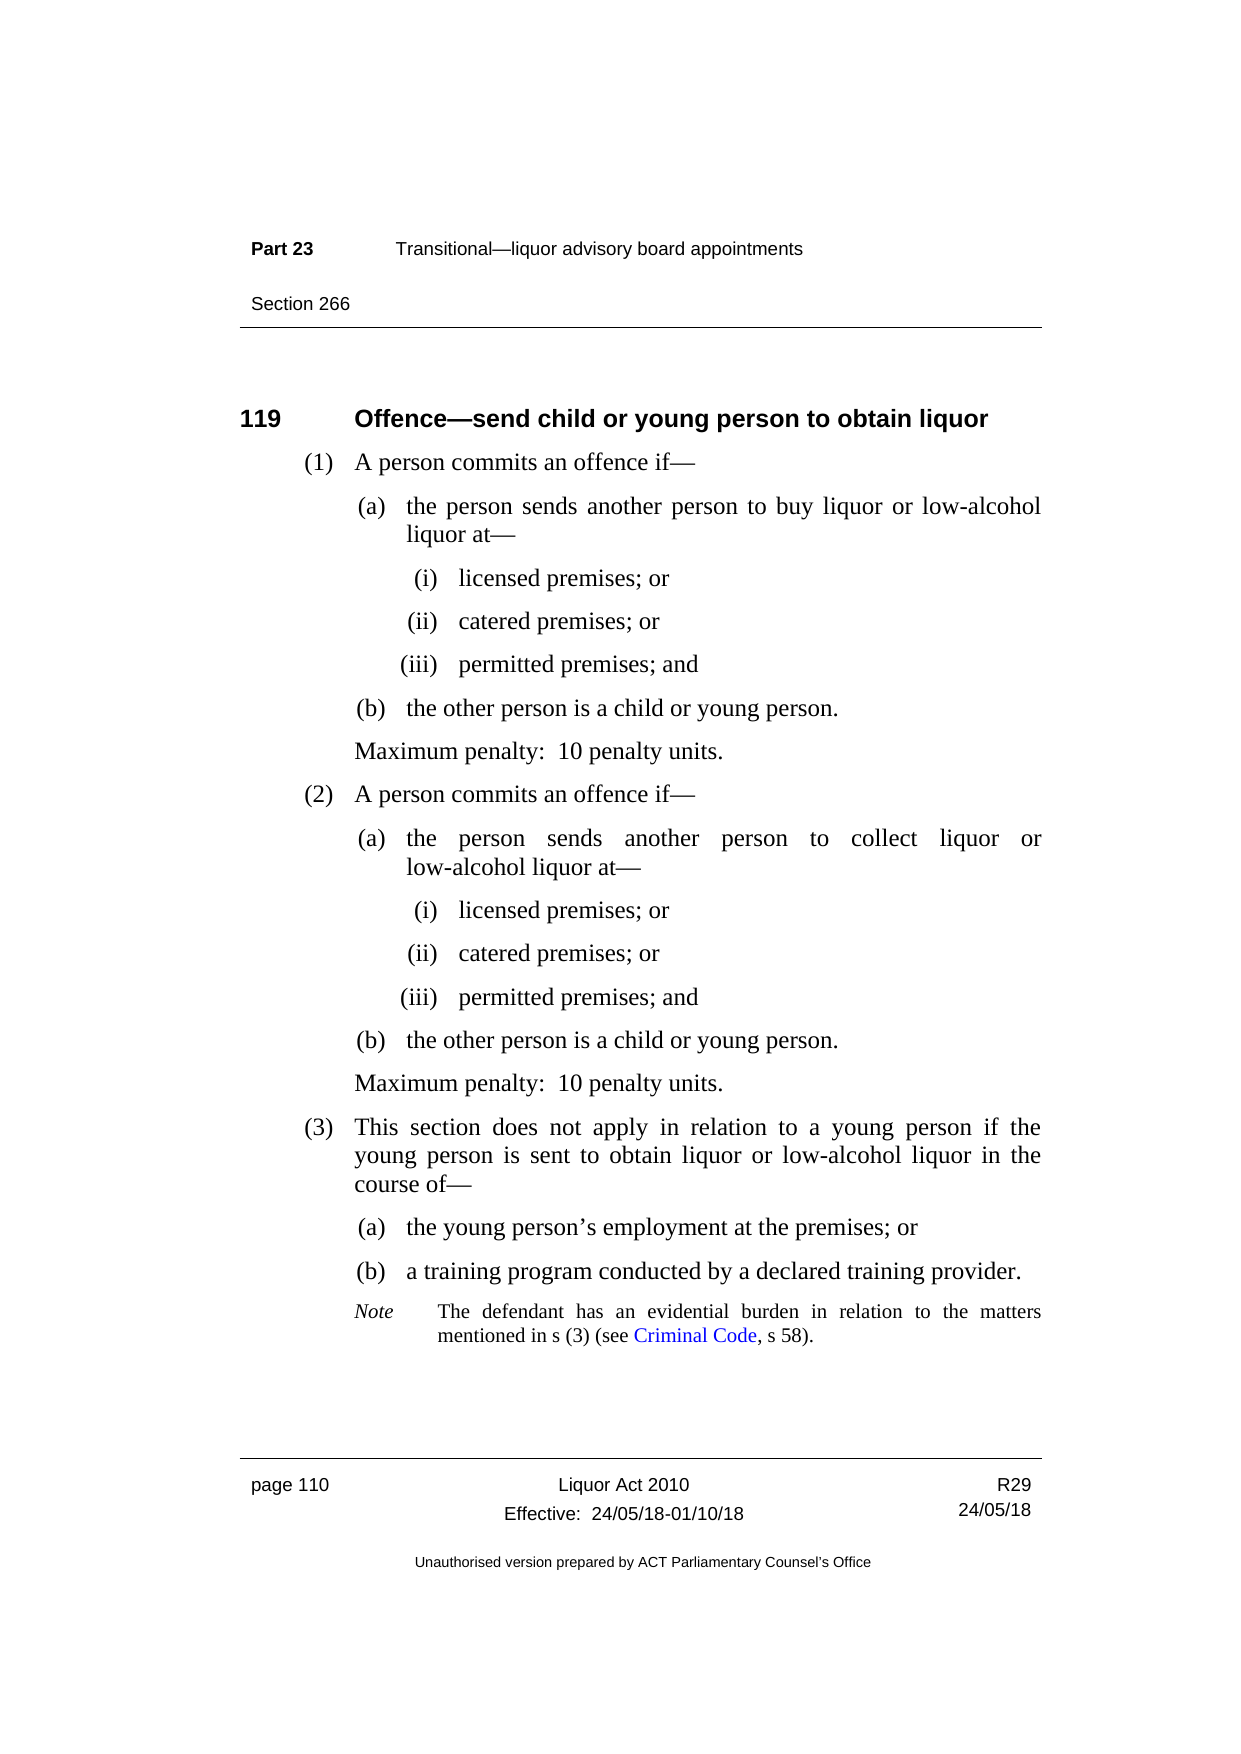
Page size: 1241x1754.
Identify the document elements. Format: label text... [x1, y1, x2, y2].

text Maximum penalty: 10 penalty units. [354, 1068, 1042, 1097]
text (iii) permitted premises; and [239, 982, 1042, 1010]
text (b) the other person is a child or young person. [239, 693, 1042, 722]
text (a) the young person’s employment at the premises; or [239, 1212, 1042, 1241]
text (b) a training program conducted by a declared training provider. [239, 1256, 1042, 1284]
text (a) the person sends another person to buy liquor or low-alcohol liquor at— [239, 491, 1042, 548]
text (i) licensed premises; or [239, 563, 1042, 592]
text (3) This section does not apply in relation to a young person if the young person is sent to obtain liquor or low-alcohol liquor in the course of— [239, 1112, 1042, 1198]
text Maximum penalty: 10 penalty units. [354, 736, 1042, 765]
text (ii) catered premises; or [239, 938, 1042, 967]
text (2) A person commits an offence if— [239, 779, 1042, 808]
text Note The defendant has an evidential burden in relation to the matters mentioned in s (3) (see Criminal Code, s 58). [354, 1299, 1042, 1347]
text (a) the person sends another person to collect liquor or low-alcohol liquor at— [239, 823, 1042, 880]
text (1) A person commits an offence if— [239, 447, 1042, 476]
text 119 Offence—send child or young person to obtain liquor [239, 404, 1042, 433]
text (iii) permitted premises; and [239, 649, 1042, 678]
text (i) licensed premises; or [239, 895, 1042, 924]
text (b) the other person is a child or young person. [239, 1025, 1042, 1054]
text (ii) catered premises; or [239, 606, 1042, 635]
